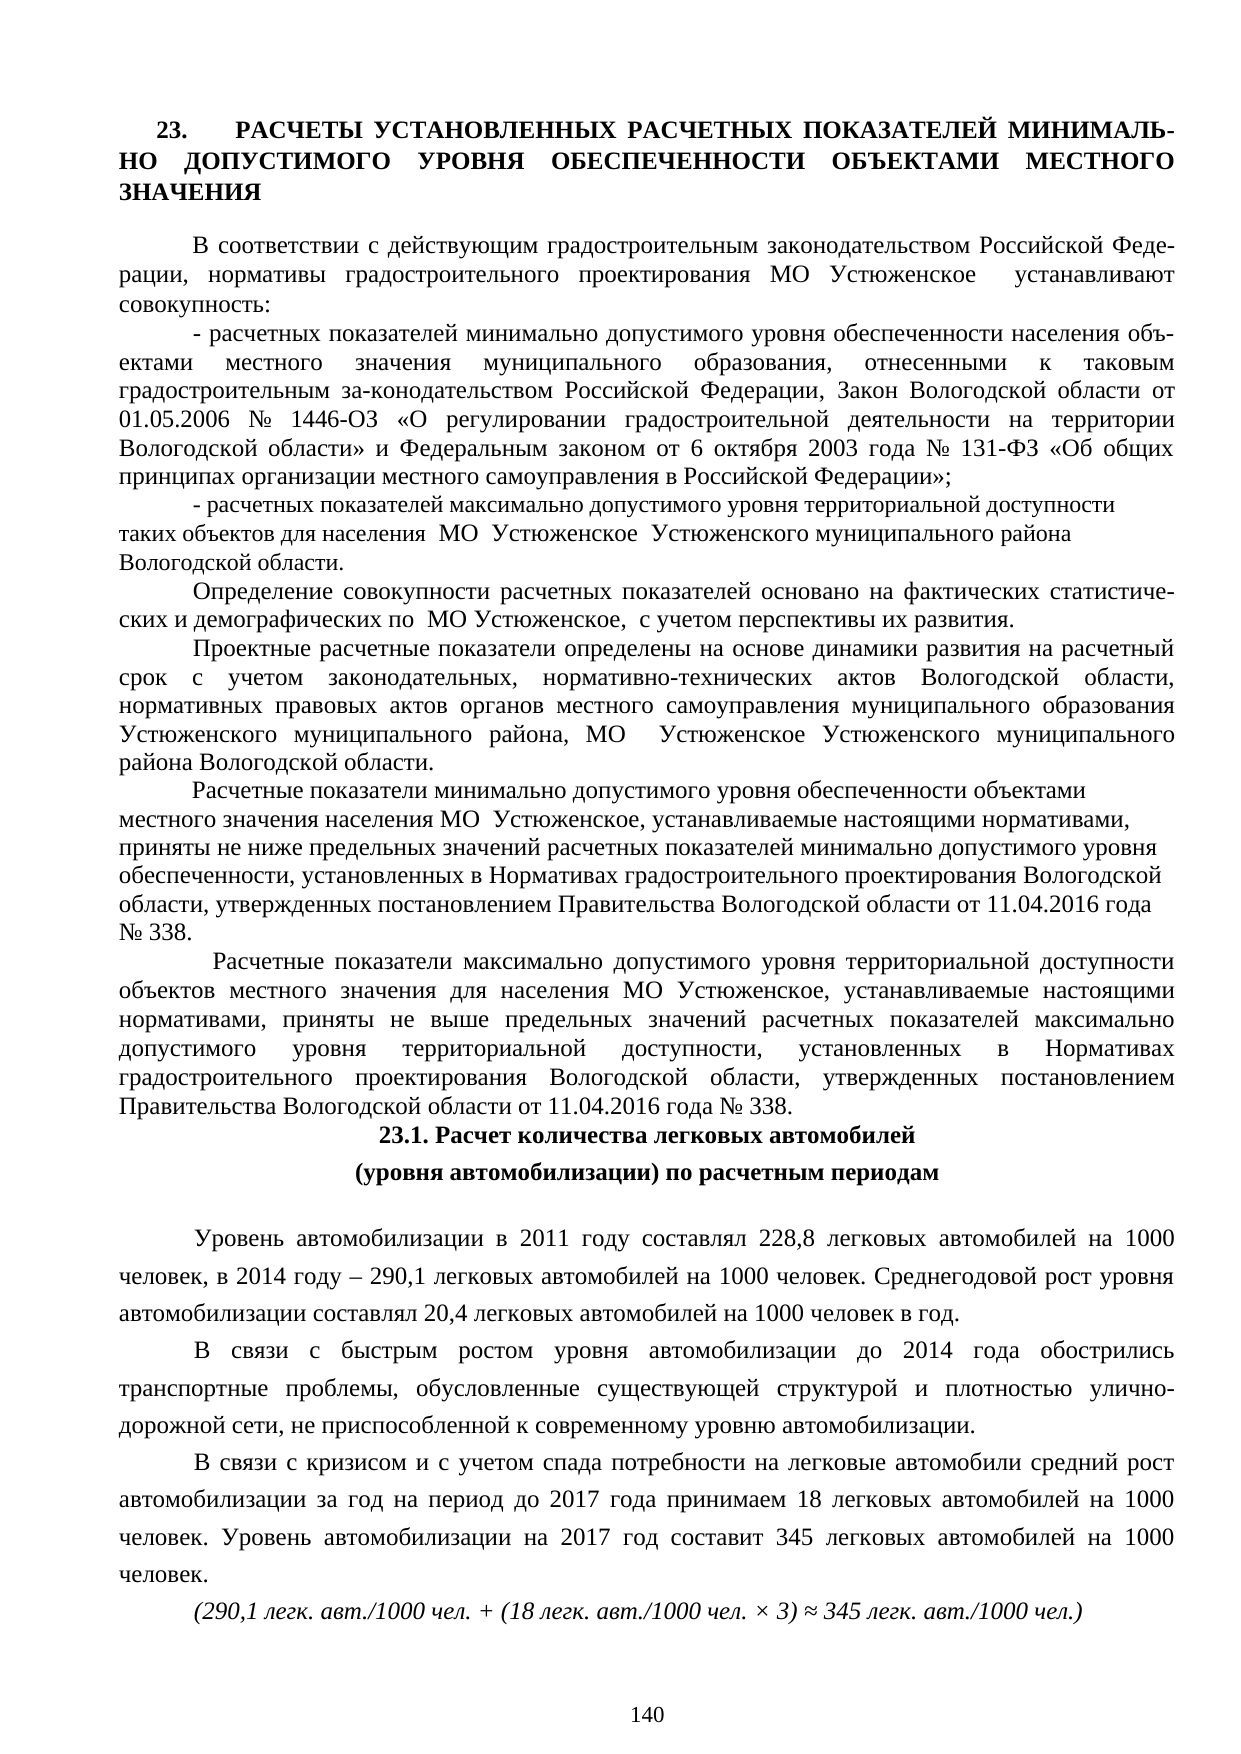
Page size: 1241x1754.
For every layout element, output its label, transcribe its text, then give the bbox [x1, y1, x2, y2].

text (уровня автомобилизации) по расчетным периодам [119, 1157, 1176, 1186]
text Расчетные показатели максимально допустимого уровня территориальной доступности объектов местного значения для населения МО Устюженское, устанавливаемые настоящими нормативами, приняты не выше предельных значений расчетных показателей максимально допустимого уровня территориальной доступности, установленных в Нормативах градостроительного проектирования Вологодской области, утвержденных постановлением Правительства Вологодской области от 11.04.2016 года № 338. [119, 946, 1176, 1120]
text - расчетных показателей максимально допустимого уровня территориальной доступности таких объектов для населения МО Устюженское Устюженского муниципального района Вологодской области. [119, 490, 1176, 576]
list соответствии с действующим градостроительным законодательством Российской Феде-рации, нормативы градостроительного проектирования МО Устюженское устанавливают совокупность: [119, 230, 1176, 318]
text Расчетные показатели минимально допустимого уровня обеспеченности объектами местного значения населения МО Устюженское, устанавливаемые настоящими нормативами, приняты не ниже предельных значений расчетных показателей минимально допустимого уровня обеспеченности, установленных в Нормативах градостроительного проектирования Вологодской области, утвержденных постановлением Правительства Вологодской области от 11.04.2016 года № 338. [119, 776, 1176, 946]
text 23.1. Расчет количества легковых автомобилей [119, 1120, 1176, 1149]
text В связи с быстрым ростом уровня автомобилизации до 2014 года обострились транспортные проблемы, обусловленные существующей структурой и плотностью улично-дорожной сети, не приспособленной к современному уровню автомобилизации. [119, 1335, 1176, 1439]
text Уровень автомобилизации в 2011 году составлял 228,8 легковых автомобилей на 1000 человек, в 2014 году – 290,1 легковых автомобилей на 1000 человек. Среднегодовой рост уровня автомобилизации составлял 20,4 легковых автомобилей на 1000 человек в год. [119, 1223, 1176, 1327]
list РАСЧЕТЫ УСТАНОВЛЕННЫХ РАСЧЕТНЫХ ПОКАЗАТЕЛЕЙ МИНИМАЛЬ-НО ДОПУСТИМОГО УРОВНЯ ОБЕСПЕЧЕННОСТИ ОБЪЕКТАМИ МЕСТНОГО ЗНАЧЕНИЯ [119, 116, 1176, 206]
text Определение совокупности расчетных показателей основано на фактических статистиче-ских и демографических по МО Устюженское, с учетом перспективы их развития. [119, 576, 1176, 633]
text - расчетных показателей минимально допустимого уровня обеспеченности населения объ-ектами местного значения муниципального образования, отнесенными к таковым градостроительным за-конодательством Российской Федерации, Закон Вологодской области от 01.05.2006 № 1446-ОЗ «О регулировании градостроительной деятельности на территории Вологодской области» и Федеральным законом от 6 октября 2003 года № 131-ФЗ «Об общих принципах организации местного самоуправления в Российской Федерации»; [119, 319, 1176, 490]
text Проектные расчетные показатели определены на основе динамики развития на расчетный срок с учетом законодательных, нормативно-технических актов Вологодской области, нормативных правовых актов органов местного самоуправления муниципального образования Устюженского муниципального района, МО Устюженское Устюженского муниципального района Вологодской области. [119, 633, 1176, 776]
text (290,1 легк. авт./1000 чел. + (18 легк. авт./1000 чел. × 3) ≈ 345 легк. авт./1000 чел.) [119, 1596, 1176, 1625]
text В связи с кризисом и с учетом спада потребности на легковые автомобили средний рост автомобилизации за год на период до 2017 года принимаем 18 легковых автомобилей на 1000 человек. Уровень автомобилизации на 2017 год составит 345 легковых автомобилей на 1000 человек. [119, 1447, 1176, 1588]
